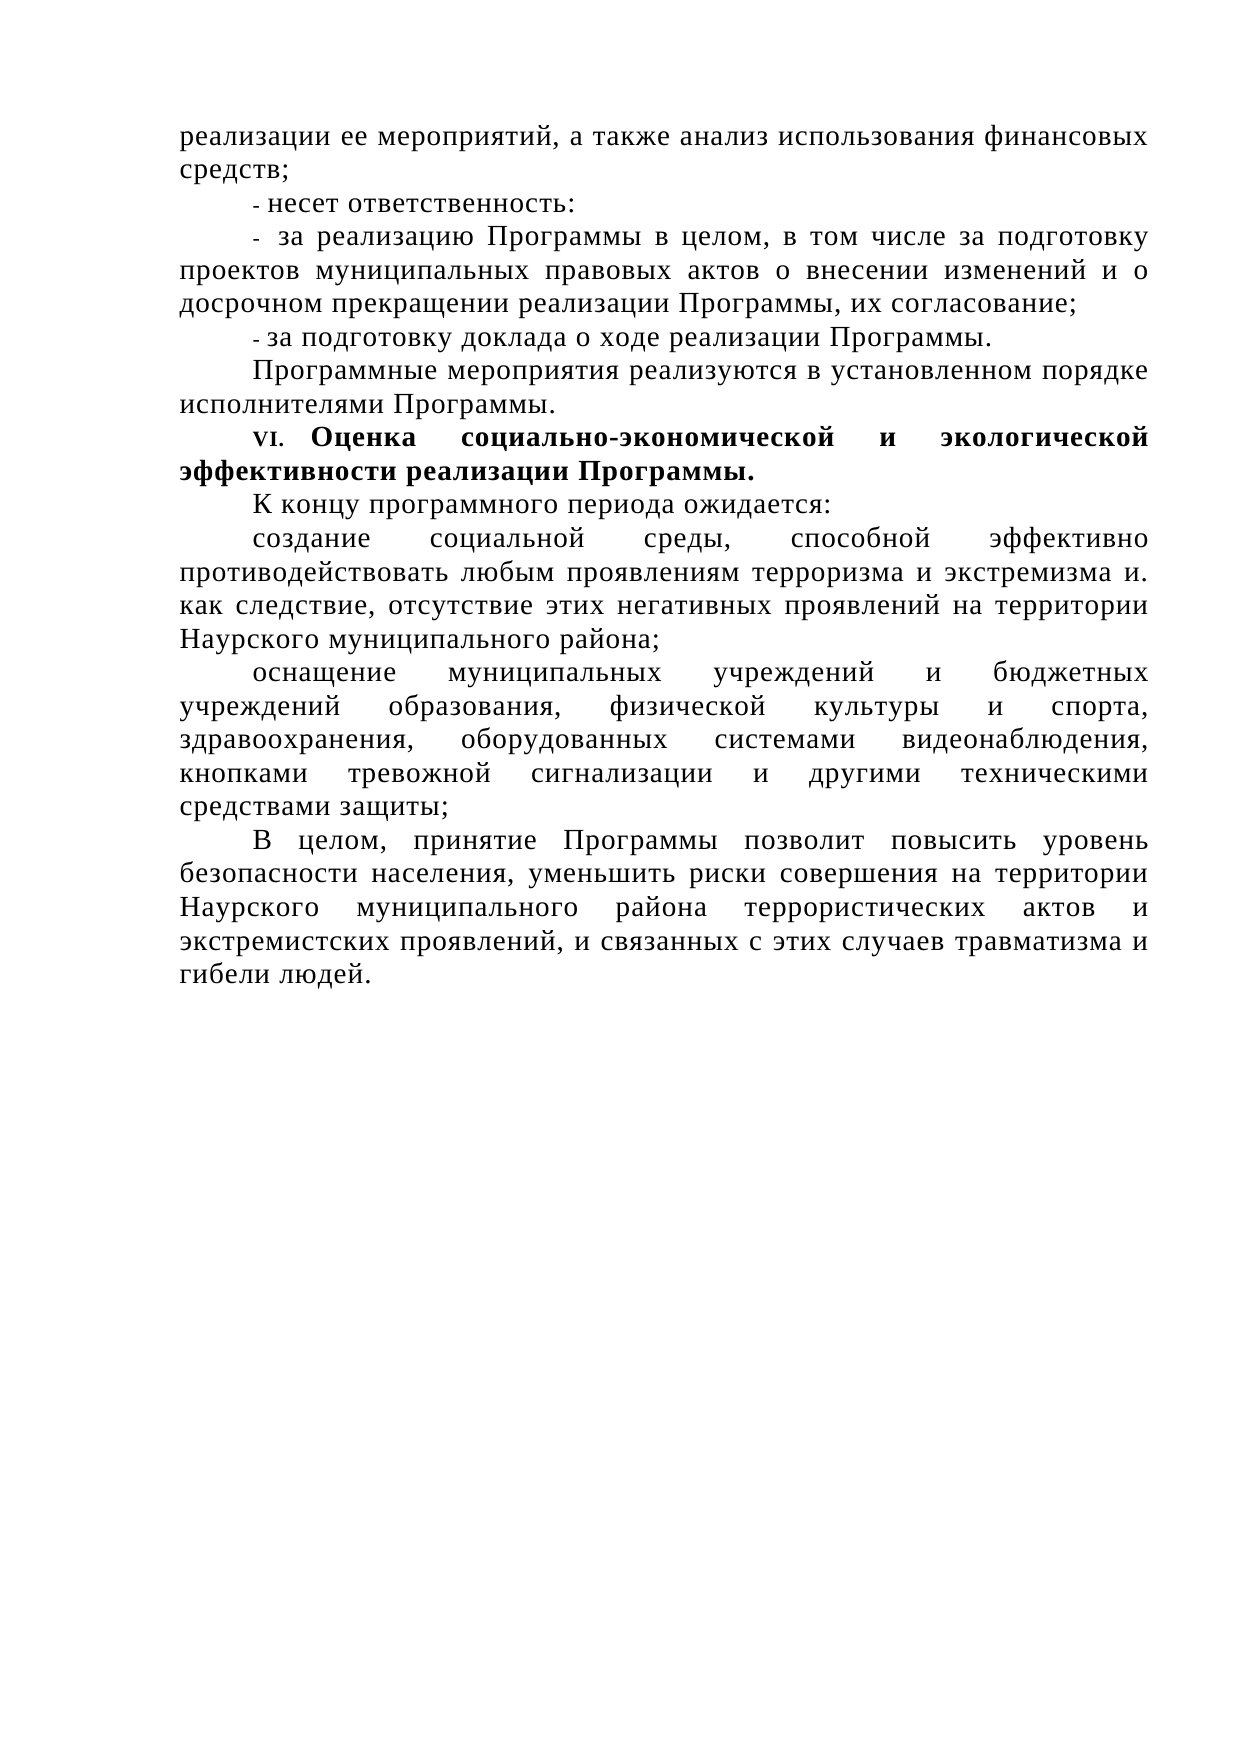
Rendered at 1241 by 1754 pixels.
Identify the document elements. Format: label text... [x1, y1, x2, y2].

list несет ответственность: [179, 185, 1152, 219]
text В целом, принятие Программы позволит повысить уровень безопасности населения, уменьшить риски совершения на территории Наурского муниципального района террористических актов и экстремистских проявлений, и связанных с этих случаев травматизма и гибели людей. [179, 822, 1149, 990]
text К концу программного периода ожидается: [179, 487, 1152, 521]
list за подготовку доклада о ходе реализации Программы. [179, 319, 1152, 353]
list за реализацию Программы в целом, в том числе за подготовку проектов муниципальных правовых актов о внесении изменений и о досрочном прекращении реализации Программы, их согласование; [179, 219, 1149, 319]
text создание социальной среды, способной эффективно противодействовать любым проявлениям терроризма и экстремизма и. как следствие, отсутствие этих негативных проявлений на территории Наурского муниципального района; [179, 521, 1149, 655]
text Программные мероприятия реализуются в установленном порядке исполнителями Программы. [179, 353, 1149, 420]
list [179, 118, 1149, 185]
list Оценка социально-экономической и экологической эффективности реализации Программы. [179, 420, 1149, 487]
text оснащение муниципальных учреждений и бюджетных учреждений образования, физической культуры и спорта, здравоохранения, оборудованных системами видеонаблюдения, кнопками тревожной сигнализации и другими техническими средствами защиты; [179, 655, 1149, 822]
